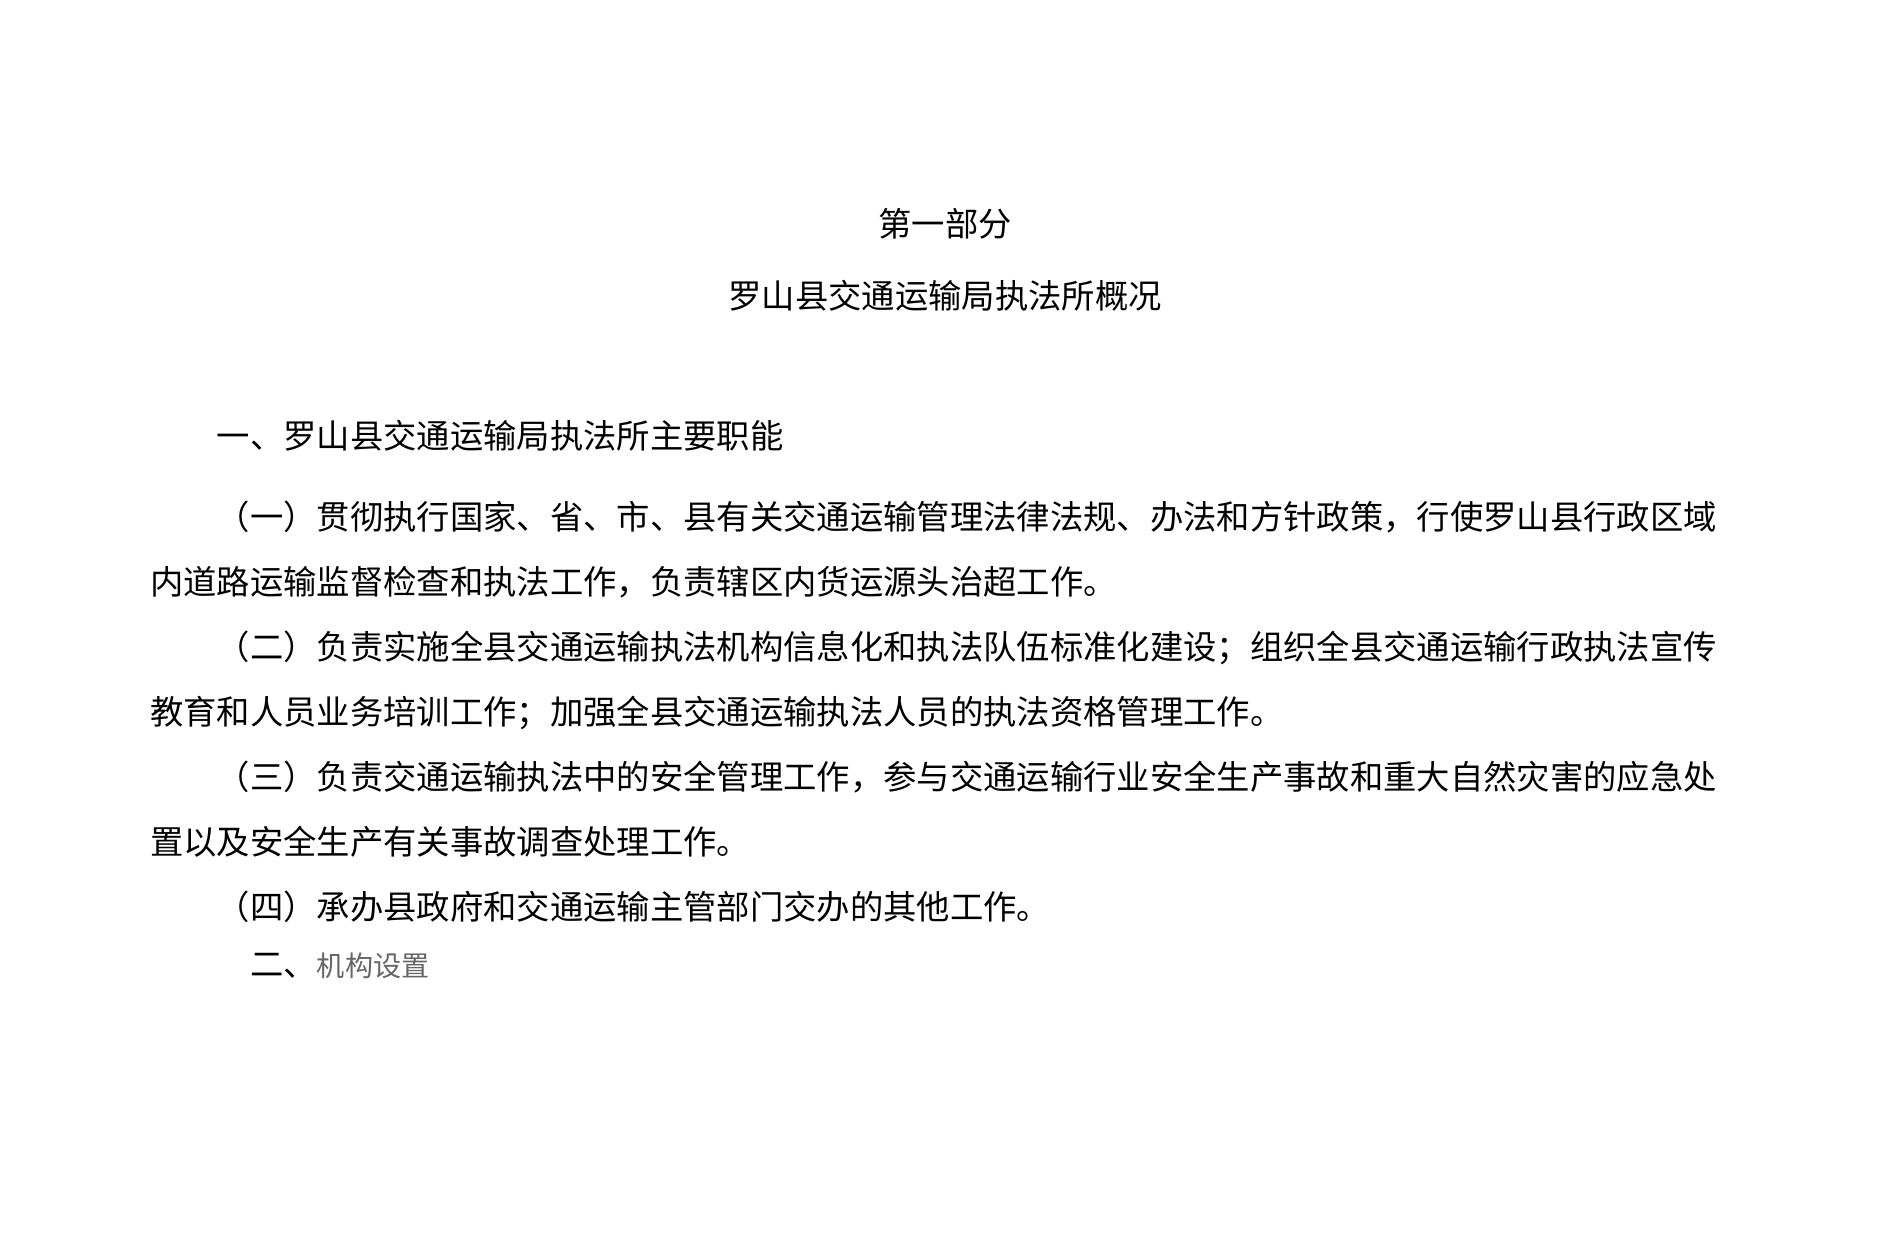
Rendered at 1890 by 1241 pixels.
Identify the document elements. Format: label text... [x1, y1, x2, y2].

text （二）负责实施全县交通运输执法机构信息化和执法队伍标准化建设；组织全县交通运输行政执法宣传教育和人员业务培训工作；加强全县交通运输执法人员的执法资格管理工作。 [150, 613, 1740, 743]
text 二、机构设置 [150, 938, 1368, 986]
text （三）负责交通运输执法中的安全管理工作，参与交通运输行业安全生产事故和重大自然灾害的应急处置以及安全生产有关事故调查处理工作。 [150, 743, 1740, 873]
text （四）承办县政府和交通运输主管部门交办的其他工作。 [150, 873, 1740, 938]
text 第一部分 [150, 198, 1740, 246]
text 罗山县交通运输局执法所概况 [150, 270, 1740, 318]
text （一）贯彻执行国家、省、市、县有关交通运输管理法律法规、办法和方针政策，行使罗山县行政区域内道路运输监督检查和执法工作，负责辖区内货运源头治超工作。 [150, 483, 1740, 613]
text 一、罗山县交通运输局执法所主要职能 [150, 410, 1740, 458]
